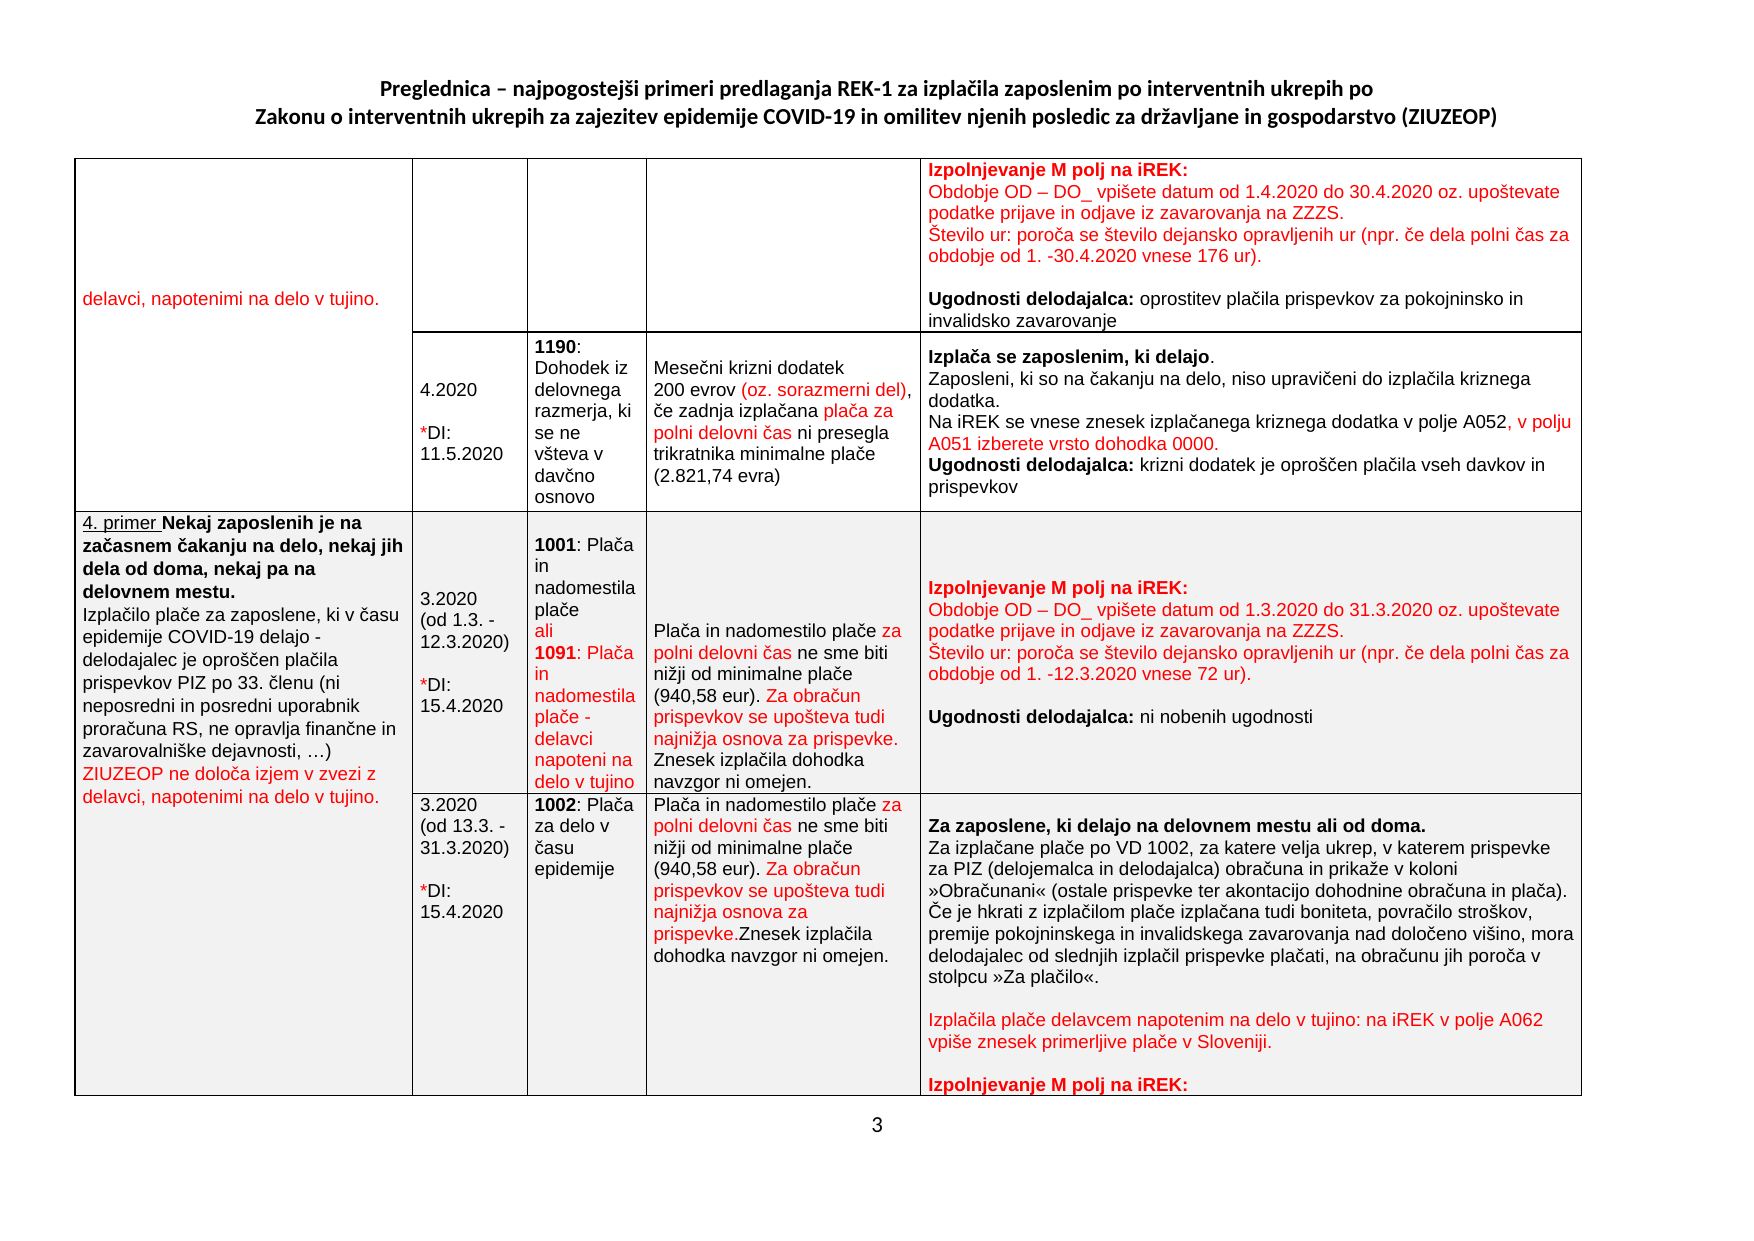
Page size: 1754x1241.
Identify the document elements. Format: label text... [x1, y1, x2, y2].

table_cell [528, 794, 646, 1095]
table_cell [413, 794, 527, 1095]
table_cell Izplača se zaposlenim, ki delajo. Zaposleni, ki so na čakanju na delo, niso upravičeni do izplačila kriznega dodatka. Na iREK se vnese znesek izplačanega kriznega dodatka v polje A052, v polju A051 izberete vrsto dohodka 0000. Ugodnosti delodajalca: krizni dodatek je oproščen plačila vseh davkov in prispevkov [921, 333, 1581, 511]
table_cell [921, 794, 1581, 1095]
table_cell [528, 159, 646, 331]
table_cell 1190: Dohodek iz delovnega razmerja, ki se ne všteva v davčno osnovo [528, 333, 646, 511]
table_cell 4. primer Nekaj zaposlenih je na začasnem čakanju na delo, nekaj jih dela od doma, nekaj pa na delovnem mestu. Izplačilo plače za zaposlene, ki v času epidemije COVID-19 delajo - delodajalec je oproščen plačila prispevkov PIZ po 33. členu (ni neposredni in posredni uporabnik proračuna RS, ne opravlja finančne in zavarovalniške dejavnosti, …) ZIUZEOP ne določa izjem v zvezi z delavci, napotenimi na delo v tujino. [76, 512, 412, 1095]
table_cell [921, 159, 1581, 331]
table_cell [647, 159, 920, 331]
table_cell Mesečni krizni dodatek 200 evrov (oz. sorazmerni del), če zadnja izplačana plača za polni delovni čas ni presegla trikratnika minimalne plače (2.821,74 evra) [647, 333, 920, 511]
table_cell 3.2020 (od 1.3. - 12.3.2020) *DI: 15.4.2020 [413, 512, 527, 792]
table_cell 4.2020 *DI: 11.5.2020 [413, 333, 527, 511]
table_cell 1001: Plača in nadomestila plače ali 1091: Plača in nadomestila plače - delavci napoteni na delo v tujino [528, 512, 646, 792]
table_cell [76, 159, 412, 511]
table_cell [413, 159, 527, 331]
table_cell Izpolnjevanje M polj na iREK: Obdobje OD – DO_ vpišete datum od 1.3.2020 do 31.3.2020 oz. upoštevate podatke prijave in odjave iz zavarovanja na ZZZS. Število ur: poroča se število dejansko opravljenih ur (npr. če dela polni čas za obdobje od 1. -12.3.2020 vnese 72 ur). Ugodnosti delodajalca: ni nobenih ugodnosti [921, 512, 1581, 792]
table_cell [647, 794, 920, 1095]
